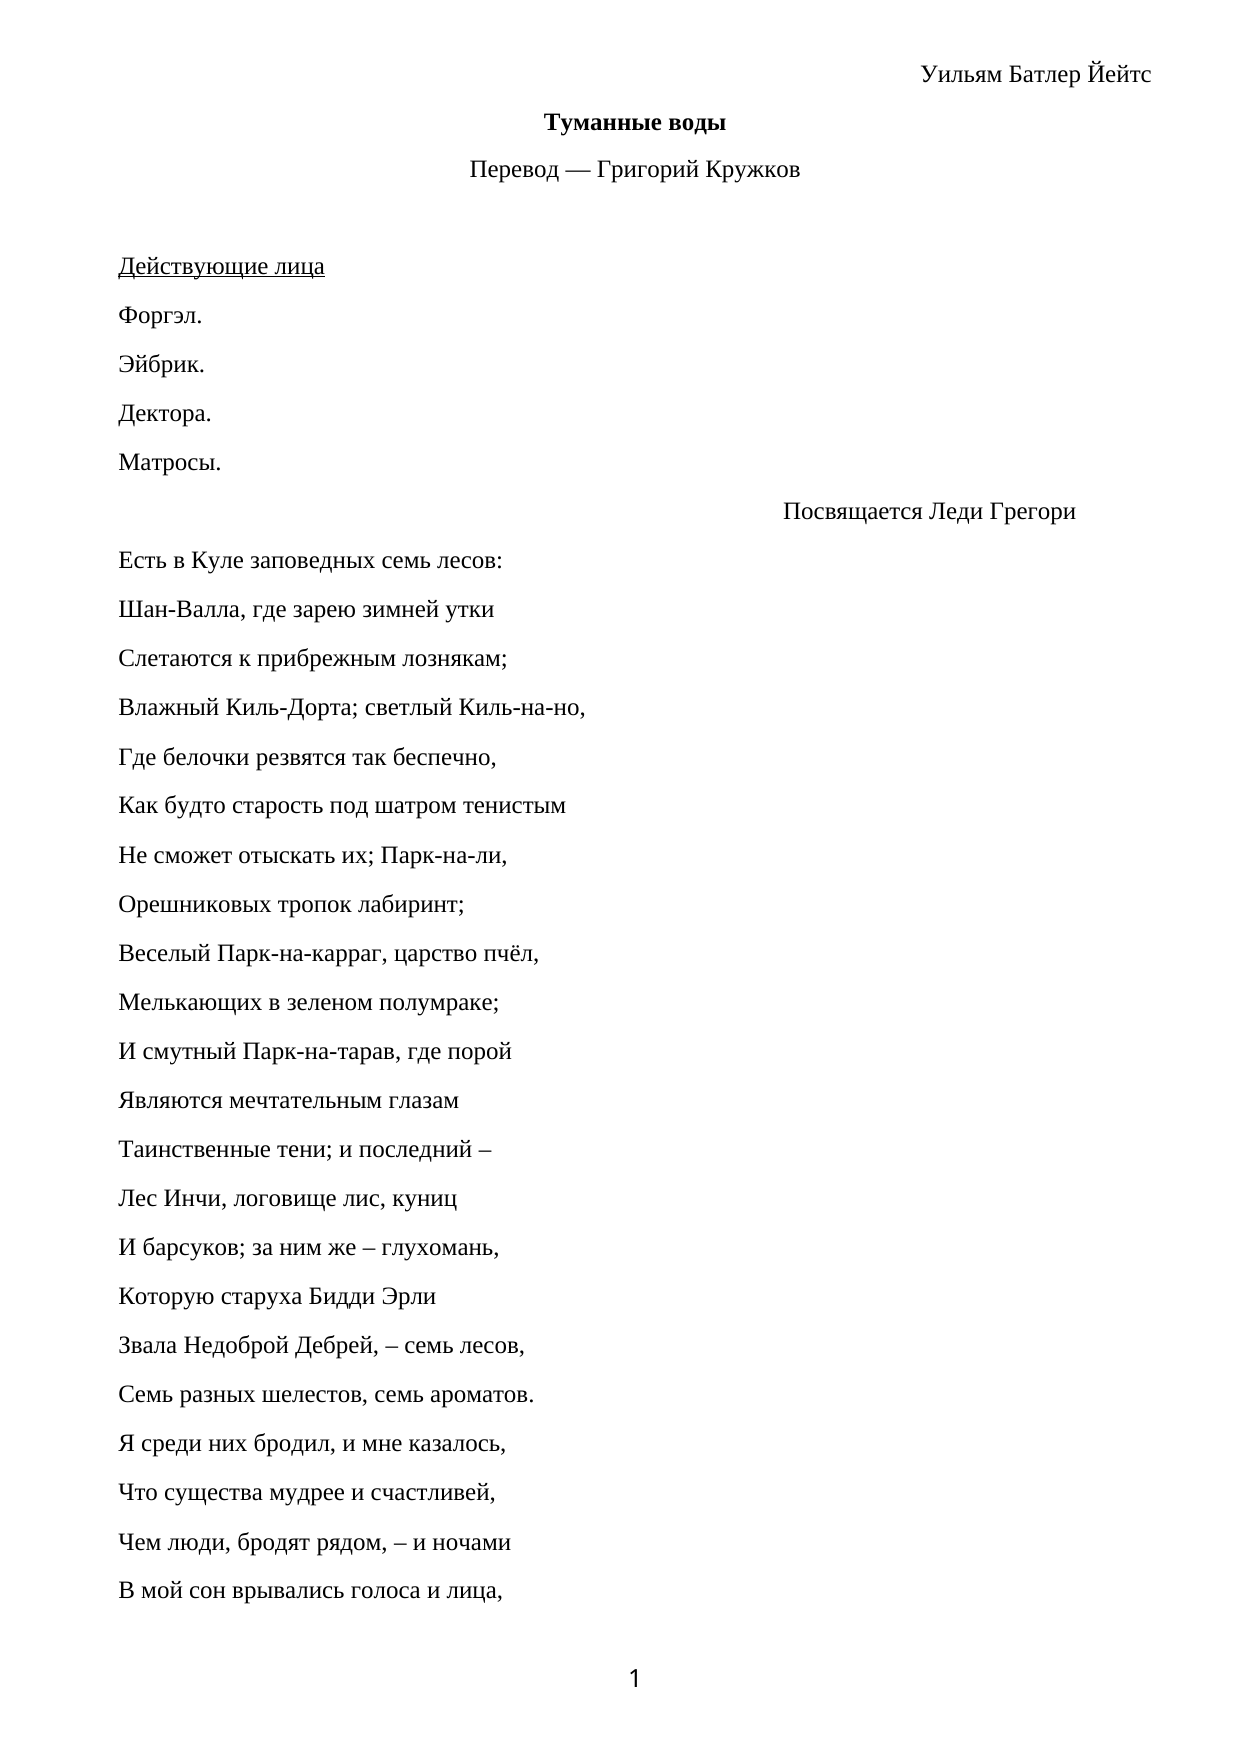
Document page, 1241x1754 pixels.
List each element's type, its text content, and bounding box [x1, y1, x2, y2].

text Действующие лица [118, 251, 1152, 280]
text Влажный Киль-Дорта; светлый Киль-на-но, [118, 692, 1152, 721]
text Звала Недоброй Дебрей, – семь лесов, [118, 1330, 1152, 1359]
text Орешниковых тропок лабиринт; [118, 889, 1152, 917]
text Форгэл. [118, 300, 1152, 329]
text Которую старуха Бидди Эрли [118, 1281, 1152, 1310]
text Лес Инчи, логовище лис, куниц [118, 1183, 1152, 1212]
text Матросы. [118, 447, 1152, 476]
text Дектора. [118, 398, 1152, 427]
text Есть в Куле заповедных семь лесов: [118, 545, 1152, 574]
text В мой сон врывались голоса и лица, [118, 1576, 1152, 1604]
text Эйбрик. [118, 349, 1152, 378]
text Я среди них бродил, и мне казалось, [118, 1428, 1152, 1457]
text Шан-Валла, где зарею зимней утки [118, 594, 1152, 623]
text Что существа мудрее и счастливей, [118, 1477, 1152, 1506]
text Мелькающих в зеленом полумраке; [118, 987, 1152, 1016]
text Как будто старость под шатром тенистым [118, 791, 1152, 819]
text Где белочки резвятся так беспечно, [118, 742, 1152, 770]
text Слетаются к прибрежным лознякам; [118, 643, 1152, 672]
text Не сможет отыскать их; Парк-на-ли, [118, 840, 1152, 868]
text Туманные воды [118, 107, 1152, 135]
text Перевод — Григорий Кружков [118, 154, 1152, 183]
text Веселый Парк-на-карраг, царство пчёл, [118, 938, 1152, 967]
text Посвящается Леди Грегори [118, 496, 1152, 525]
text Уильям Батлер Йейтс [118, 59, 1152, 88]
text Семь разных шелестов, семь ароматов. [118, 1379, 1152, 1408]
text Чем люди, бродят рядом, – и ночами [118, 1527, 1152, 1555]
text И барсуков; за ним же – глухомань, [118, 1232, 1152, 1261]
text И смутный Парк-на-тарав, где порой [118, 1036, 1152, 1065]
text Являются мечтательным глазам [118, 1085, 1152, 1114]
text Таинственные тени; и последний – [118, 1134, 1152, 1163]
